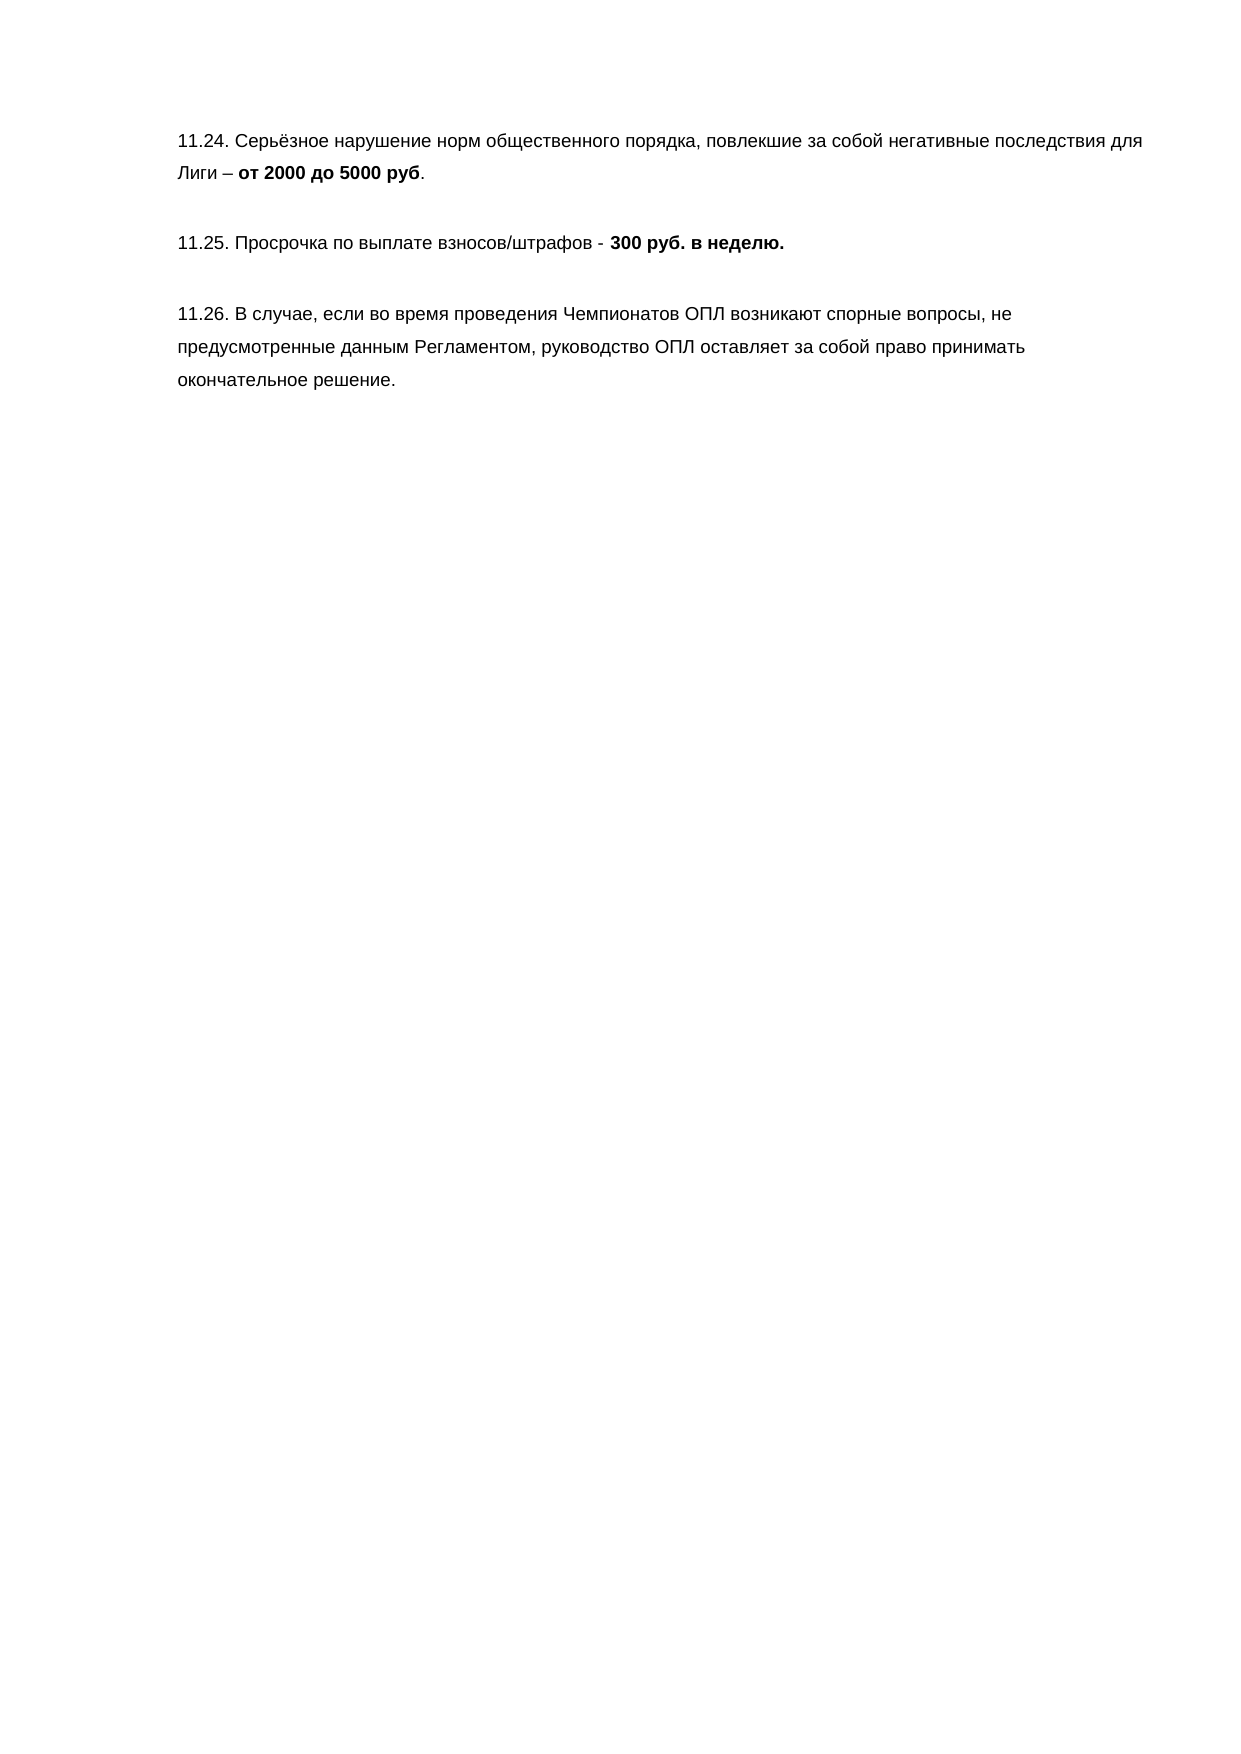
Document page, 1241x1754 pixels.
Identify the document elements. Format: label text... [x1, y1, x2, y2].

text 11.24. Серьёзное нарушение норм общественного порядка, повлекшие за собой негативные последствия для Лиги – от 2000 до 5000 руб. [177, 118, 1152, 184]
text 11.25. Просрочка по выплате взносов/штрафов - 300 руб. в неделю. [177, 221, 1152, 254]
text 11.26. В случае, если во время проведения Чемпионатов ОПЛ возникают спорные вопросы, не предусмотренные данным Регламентом, руководство ОПЛ оставляет за собой право принимать окончательное решение. [177, 292, 1152, 390]
